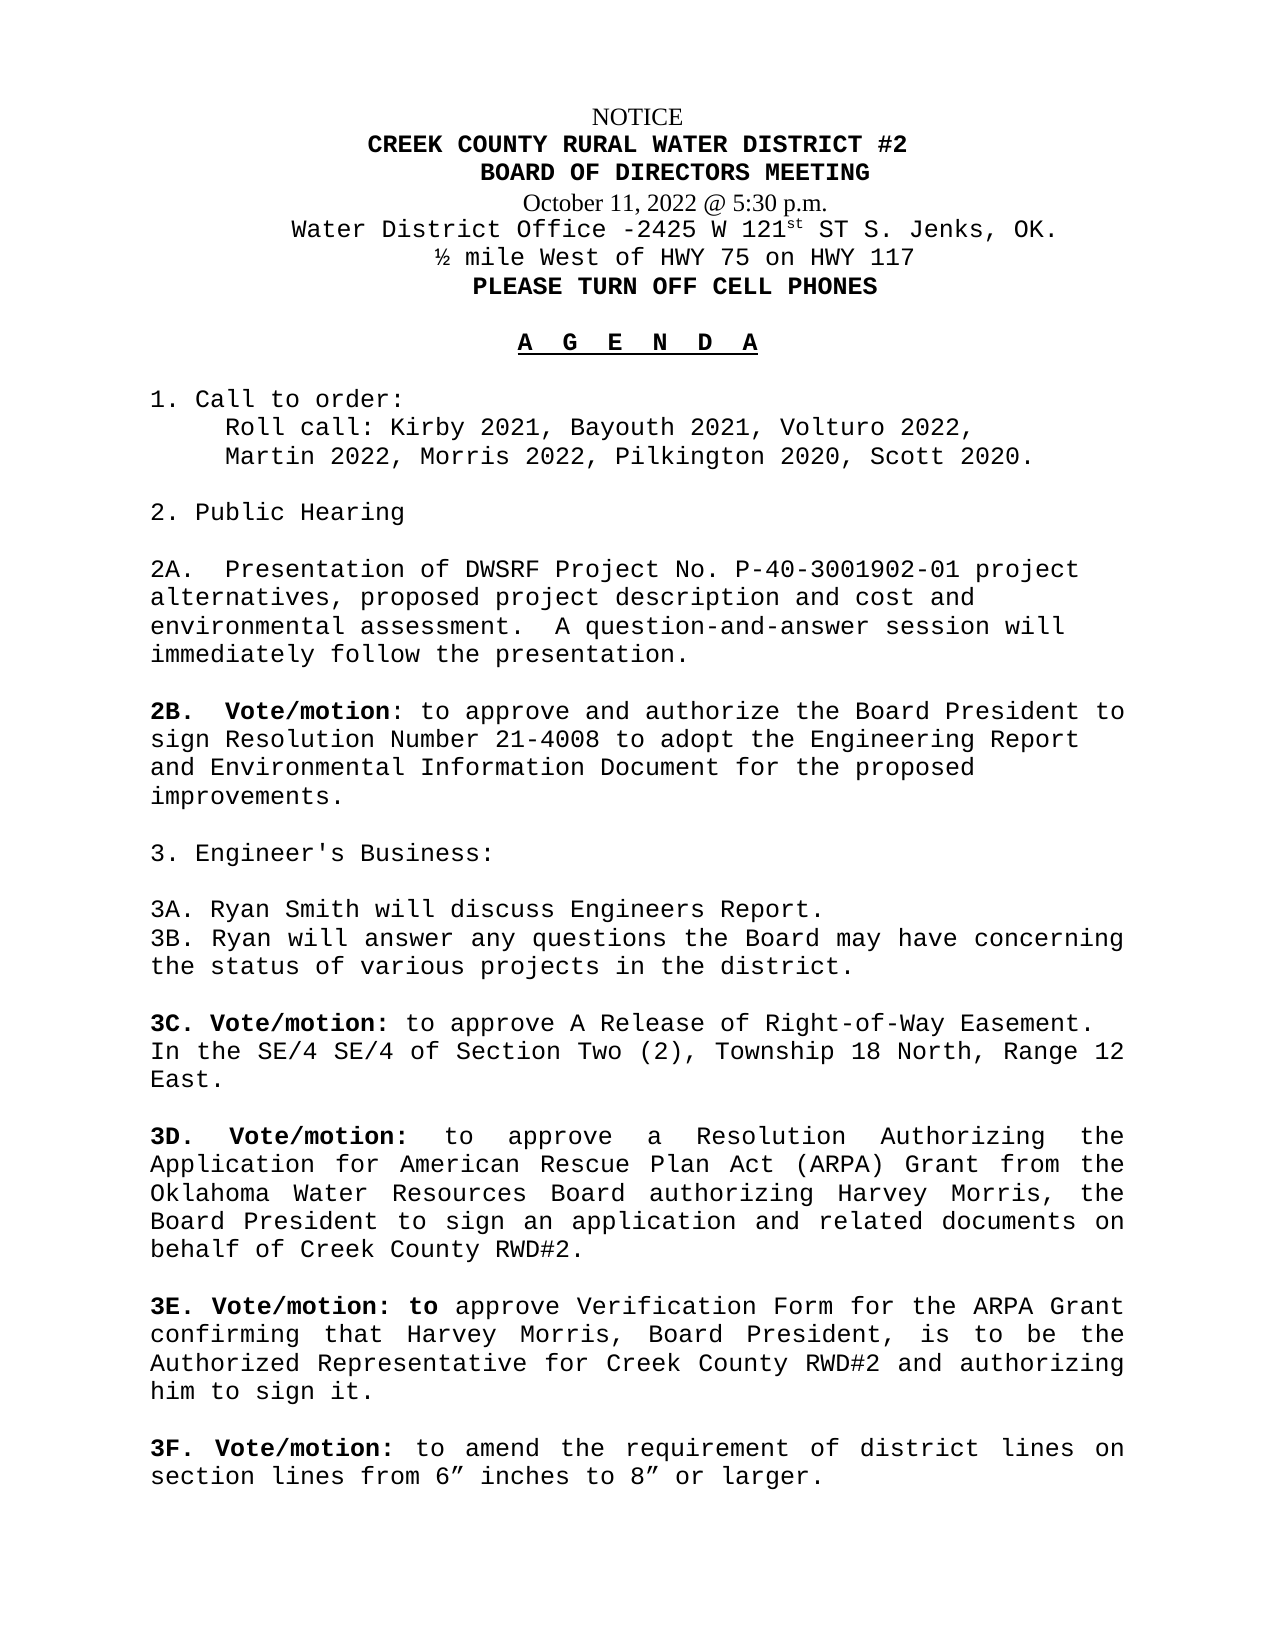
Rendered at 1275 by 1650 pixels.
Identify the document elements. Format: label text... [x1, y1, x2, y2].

text 2B. Vote/motion: to approve and authorize the Board President to sign Resolution Number 21-4008 to adopt the Engineering Report and Environmental Information Document for the proposed improvements. [150, 698, 1125, 812]
text NOTICE [150, 102, 1125, 131]
text Roll call: Kirby 2021, Bayouth 2021, Volturo 2022, [225, 415, 1125, 443]
text BOARD OF DIRECTORS MEETING [150, 159, 1125, 188]
text A G E N D A [150, 330, 1125, 358]
text ½ mile West of HWY 75 on HWY 117 [150, 245, 1125, 273]
text PLEASE TURN OFF CELL PHONES [150, 273, 1125, 302]
text Water District Office -2425 W 121st ST S. Jenks, OK. [150, 217, 1125, 245]
text October 11, 2022 @ 5:30 p.m. [150, 188, 1125, 217]
text 3. Engineer's Business: [150, 840, 1125, 869]
text CREEK COUNTY RURAL WATER DISTRICT #2 [150, 131, 1125, 159]
text 3F. Vote/motion: to amend the requirement of district lines on section lines from 6” inches to 8” or larger. [150, 1435, 1125, 1492]
text 2. Public Hearing [150, 500, 1125, 528]
text 2A. Presentation of DWSRF Project No. P-40-3001902-01 project alternatives, proposed project description and cost and environmental assessment. A question-and-answer session will immediately follow the presentation. [150, 557, 1125, 670]
text 3C. Vote/motion: to approve A Release of Right-of-Way Easement. [150, 1010, 1125, 1039]
text Martin 2022, Morris 2022, Pilkington 2020, Scott 2020. [225, 443, 1125, 472]
text 3E. Vote/motion: to approve Verification Form for the ARPA Grant confirming that Harvey Morris, Board President, is to be the Authorized Representative for Creek County RWD#2 and authorizing him to sign it. [150, 1294, 1125, 1407]
text 3A. Ryan Smith will discuss Engineers Report. [150, 897, 1125, 925]
text 3D. Vote/motion: to approve a Resolution Authorizing the Application for American Rescue Plan Act (ARPA) Grant from the Oklahoma Water Resources Board authorizing Harvey Morris, the Board President to sign an application and related documents on behalf of Creek County RWD#2. [150, 1124, 1125, 1265]
text 3B. Ryan will answer any questions the Board may have concerning the status of various projects in the district. [150, 925, 1125, 982]
text In the SE/4 SE/4 of Section Two (2), Township 18 North, Range 12 East. [150, 1039, 1125, 1095]
text 1. Call to order: [150, 387, 1125, 415]
